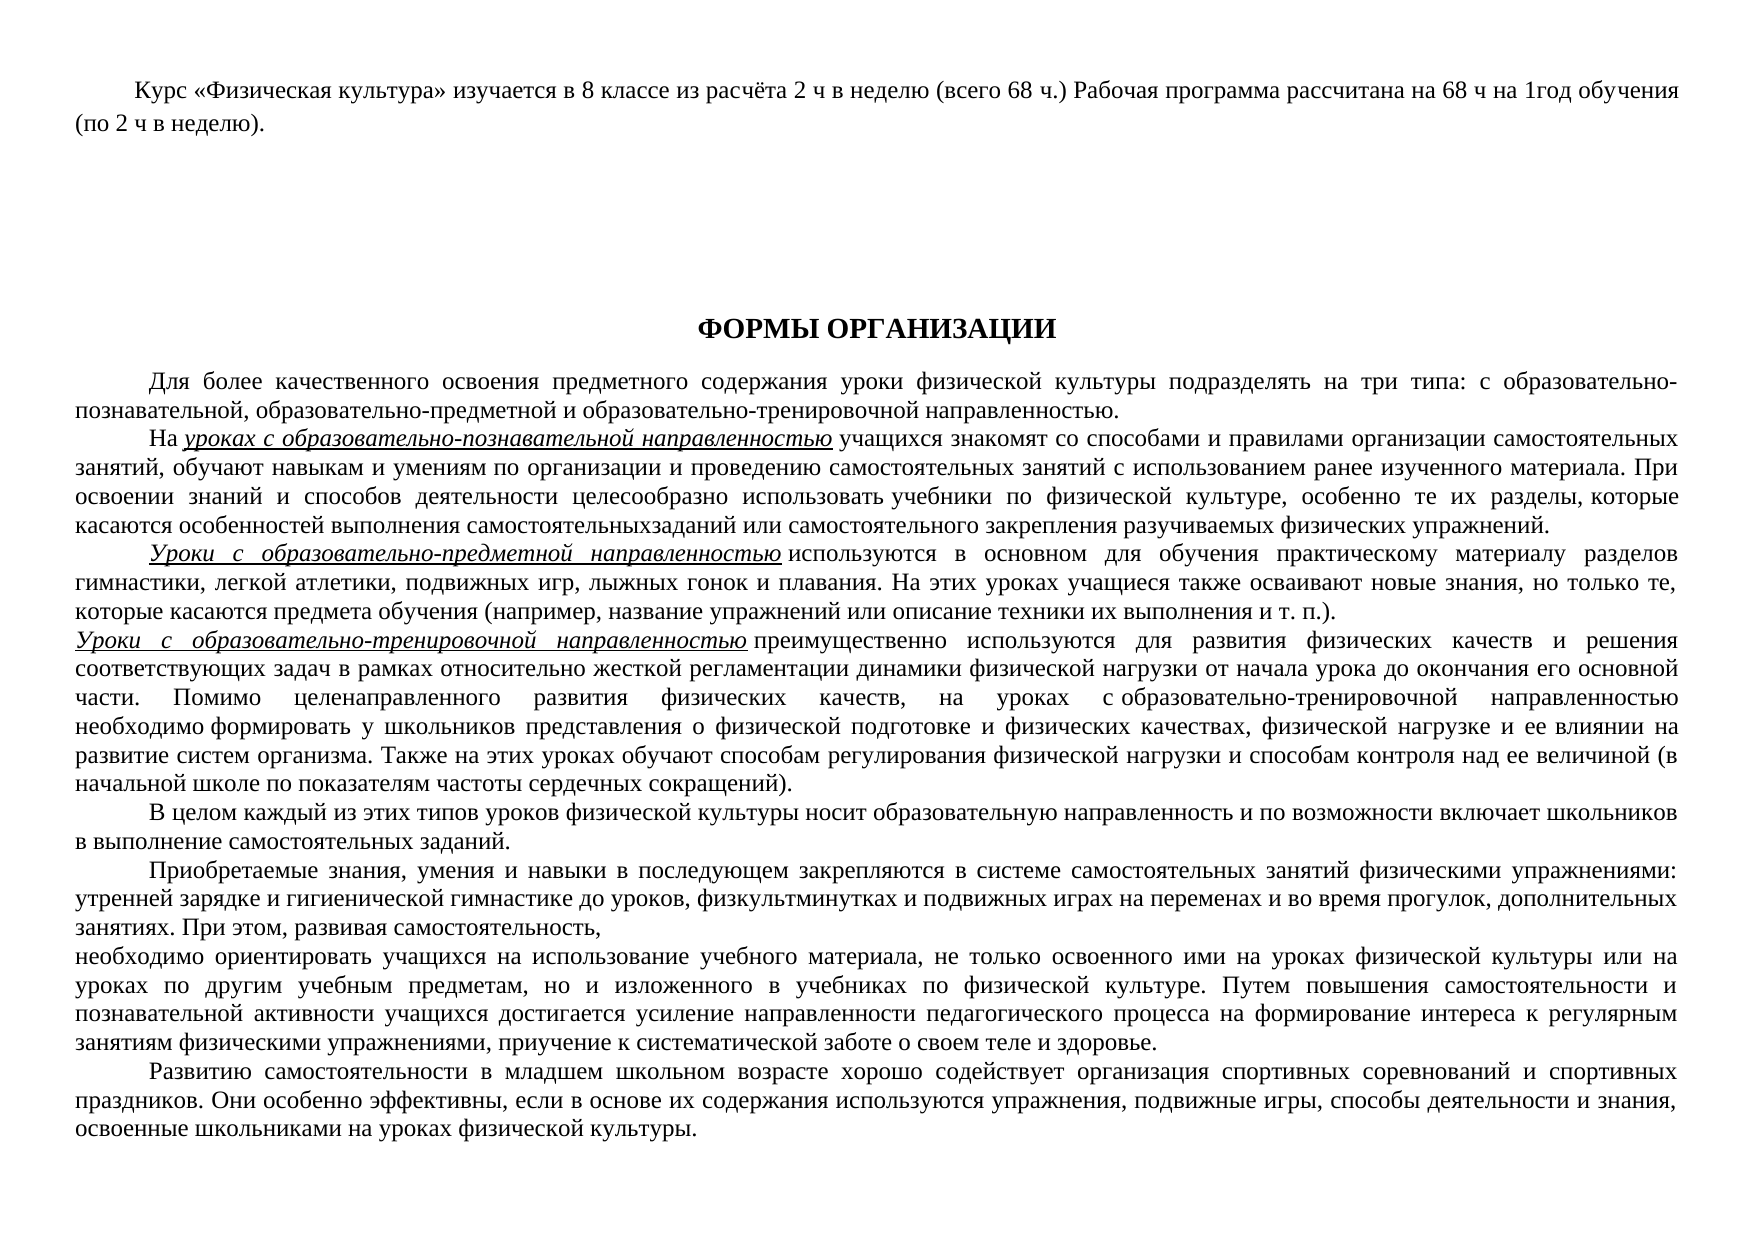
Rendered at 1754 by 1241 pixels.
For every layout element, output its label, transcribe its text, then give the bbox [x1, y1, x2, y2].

text В целом каждый из этих типов уроков физической культуры носит образовательную направленность и по возможности включает школьников в выполнение самостоятельных заданий. [75, 797, 1679, 855]
text Уроки с образовательно-тренировочной направленностью преимущественно используются для развития физических качеств и решения соответствующих задач в рамках относительно жесткой регламентации динамики физической нагрузки от начала урока до окончания его основной части. Помимо целенаправленного развития физических качеств, на уроках с образовательно-тренировочной направленностью необходимо формировать у школьников представления о физической подготовке и физических качествах, физической нагрузке и ее влиянии на развитие систем организма. Также на этих уроках обучают способам регулирования физической нагрузки и способам контроля над ее величиной (в начальной школе по показателям частоты сердечных сокращений). [75, 625, 1679, 797]
text Развитию самостоятельности в младшем школьном возрасте хорошо содействует организация спортивных соревнований и спортивных праздников. Они особенно эффективны, если в основе их содержания используются упражнения, подвижные игры, способы деятельности и знания, освоенные школьниками на уроках физической культуры. [75, 1056, 1679, 1142]
text Для более качественного освоения предметного содержания уроки физической культуры подразделять на три типа: с образовательно-познавательной, образовательно-предметной и образовательно-тренировочной направленностью. [75, 366, 1679, 423]
text ФОРМЫ ОРГАНИЗАЦИИ [75, 298, 1679, 345]
text необходимо ориентировать учащихся на использование учебного материала, не только освоенного ими на уроках физической культуры или на уроках по другим учебным предметам, но и изложенного в учебниках по физической культуре. Путем повышения самостоятельности и познавательной активности учащихся достигается усиление направленности педагогического процесса на формирование интереса к регулярным занятиям физическими упражнениями, приучение к систематической заботе о своем теле и здоровье. [75, 941, 1679, 1056]
text На уроках с образовательно-познавательной направленностью учащихся знакомят со способами и правилами организации самостоятельных занятий, обучают навыкам и умениям по организации и проведению самостоятельных занятий с использованием ранее изученного материала. При освоении знаний и способов деятельности целесообразно использовать учебники по физической культуре, особенно те их разделы, которые касаются особенностей выполнения самостоятельныхзаданий или самостоятельного закрепления разучиваемых физических упражнений. [75, 423, 1679, 538]
text Уроки с образовательно-предметной направленностью используются в основном для обучения практическому материалу разделов гимнастики, легкой атлетики, подвижных игр, лыжных гонок и плавания. На этих уроках учащиеся также осваивают новые знания, но только те, которые касаются предмета обучения (например, название упражнений или описание техники их выполнения и т. п.). [75, 538, 1679, 625]
text Курс «Физическая культура» изучается в 8 классе из расчёта 2 ч в неделю (всего 68 ч.) Рабочая программа рассчитана на 68 ч на 1год обучения (по 2 ч в неделю). [75, 75, 1679, 137]
text Приобретаемые знания, умения и навыки в последующем закрепляются в системе самостоятельных занятий физическими упражнениями: утренней зарядке и гигиенической гимнастике до уроков, физкультминутках и подвижных играх на переменах и во время прогулок, дополнительных занятиях. При этом, развивая самостоятельность, [75, 855, 1679, 941]
